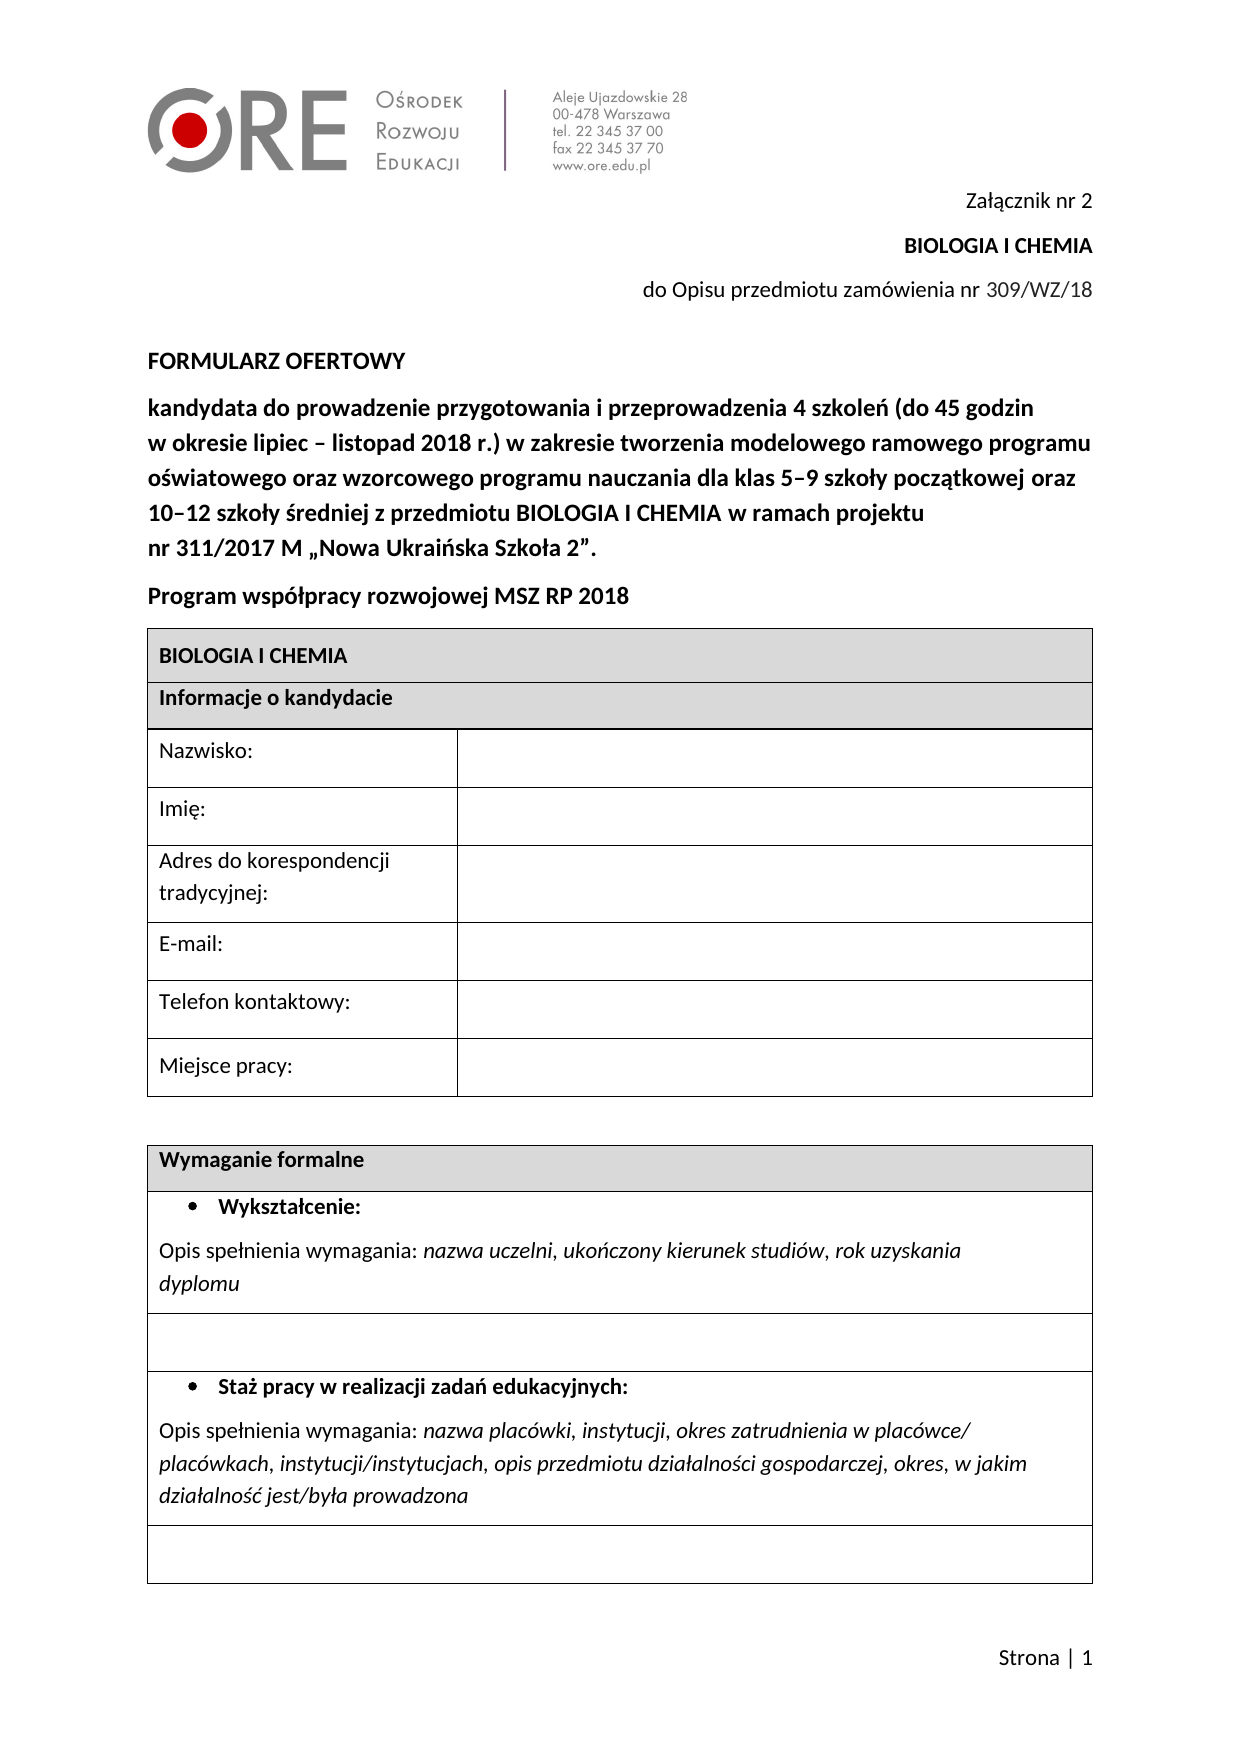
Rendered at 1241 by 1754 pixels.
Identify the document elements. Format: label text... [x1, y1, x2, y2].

table_cell Nazwisko: [148, 730, 457, 787]
text kandydata do prowadzenie przygotowania i przeprowadzenia 4 szkoleń (do 45 godzin w okresie lipiec – listopad 2018 r.) w zakresie tworzenia modelowego ramowego programu oświatowego oraz wzorcowego programu nauczania dla klas 5–9 szkoły początkowej oraz 10–12 szkoły średniej z przedmiotu BIOLOGIA I CHEMIA w ramach projektu nr 311/2017 M „Nowa Ukraińska Szkoła 2”. [148, 393, 1092, 563]
text Program współpracy rozwojowej MSZ RP 2018 [148, 580, 1092, 611]
table_cell Telefon kontaktowy: [148, 981, 457, 1038]
table_cell E-mail: [148, 923, 457, 980]
table_cell [458, 923, 1092, 980]
text do Opisu przedmiotu zamówienia nr 309/WZ/18 [148, 275, 981, 303]
table_cell [458, 981, 1092, 1038]
table_cell [458, 846, 1092, 922]
table_cell [148, 1314, 1092, 1371]
table_cell Adres do korespondencji tradycyjnej: [148, 846, 457, 922]
table_cell [458, 788, 1092, 845]
table_cell [148, 1526, 1092, 1583]
table_header BIOLOGIA I CHEMIA [148, 629, 1092, 682]
table_cell [458, 1039, 1092, 1096]
table_header Wymaganie formalne [148, 1146, 1092, 1191]
table_cell Informacje o kandydacie [148, 683, 1092, 728]
table_cell [458, 730, 1092, 787]
text Załącznik nr 2 [148, 186, 1092, 214]
table_cell Miejsce pracy: [148, 1039, 457, 1096]
table_cell Staż pracy w realizacji zadań edukacyjnych: Opis spełnienia wymagania: nazwa placówki, instytucji, okres zatrudnienia w placówce/ placówkach, instytucji/instytucjach, opis przedmiotu działalności gospodarczej, okres, w jakim działalność jest/była prowadzona [148, 1372, 1092, 1525]
text BIOLOGIA I CHEMIA [148, 231, 1092, 259]
table_cell Wykształcenie: Opis spełnienia wymagania: nazwa uczelni, ukończony kierunek studiów, rok uzyskania dyplomu [148, 1192, 1092, 1313]
picture [147, 88, 687, 174]
table_cell Imię: [148, 788, 457, 845]
text FORMULARZ OFERTOWY [148, 345, 1092, 376]
